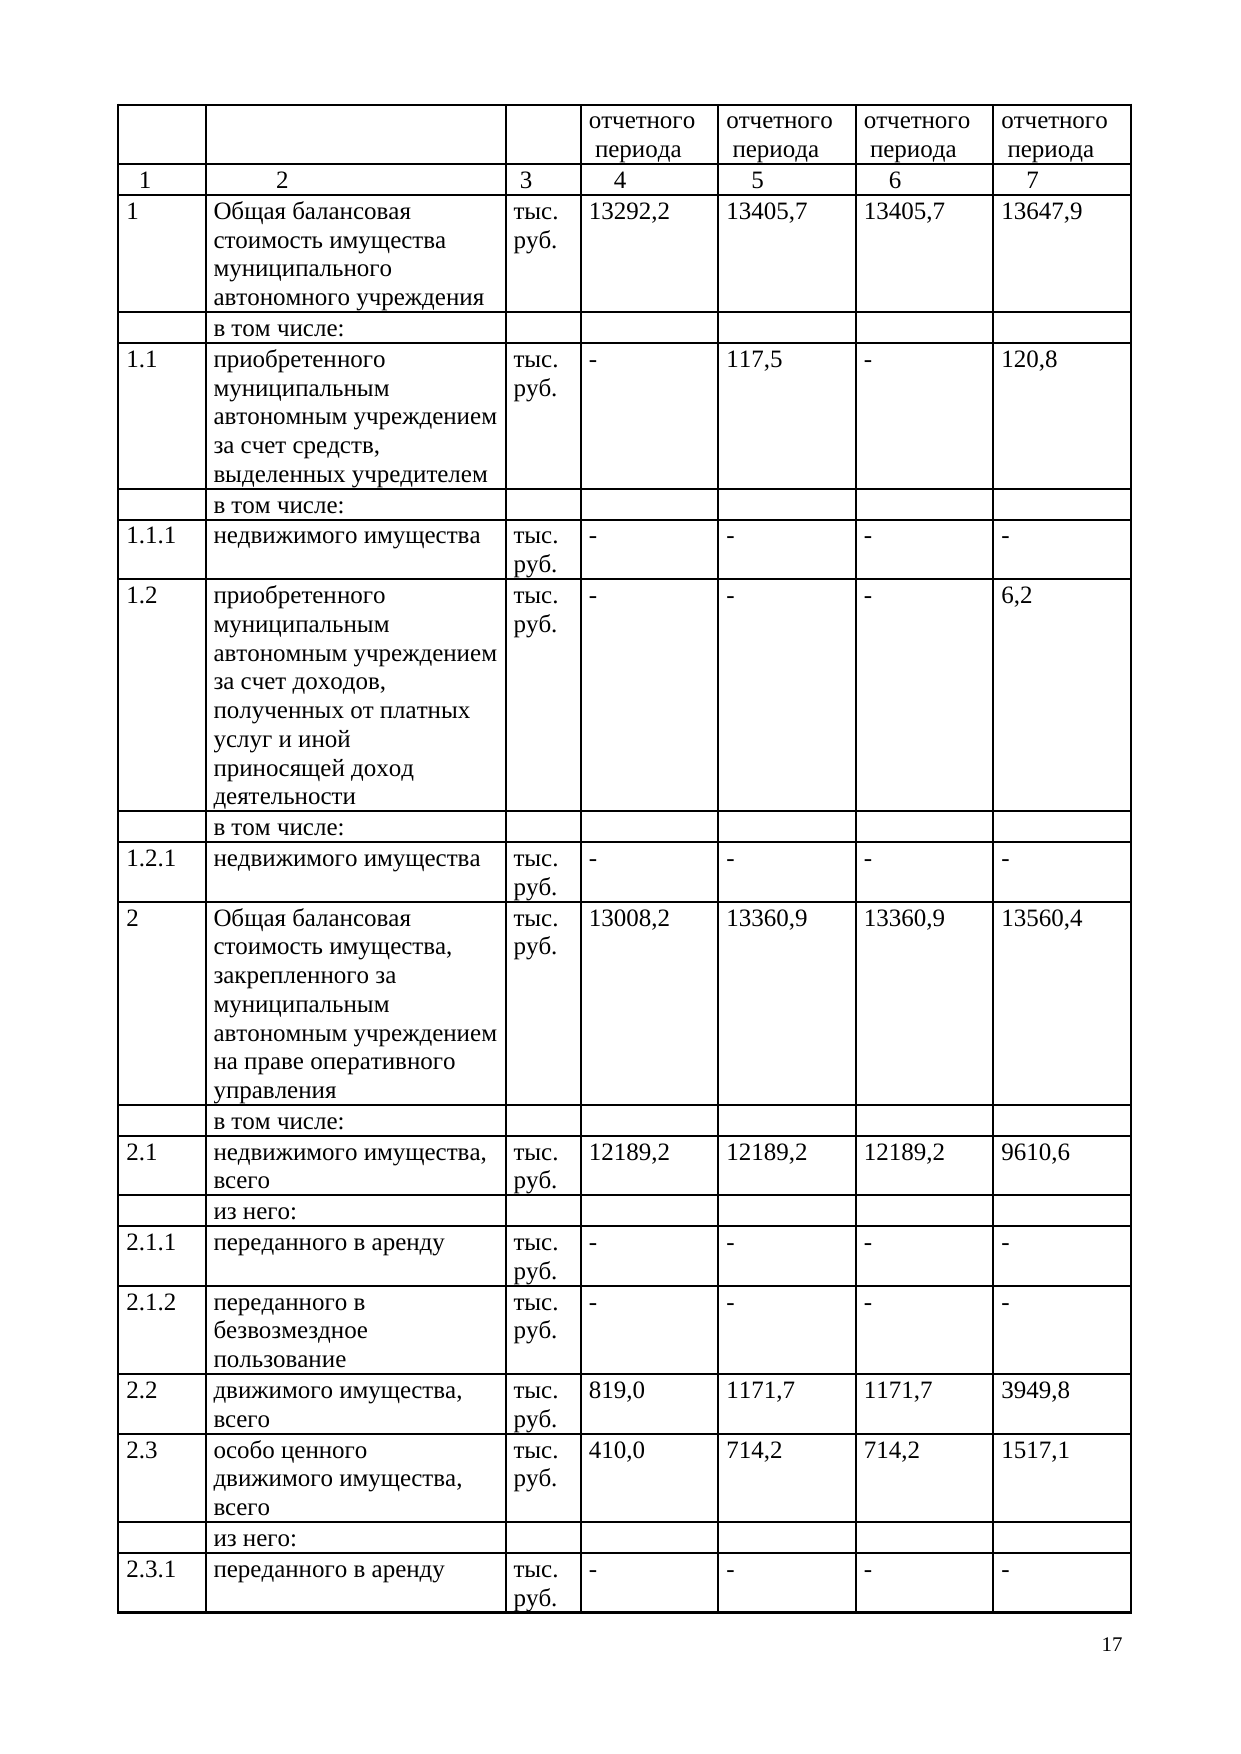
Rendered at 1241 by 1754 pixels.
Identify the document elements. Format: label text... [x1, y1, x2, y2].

table_cell [857, 490, 992, 518]
table_cell 13560,4 [994, 903, 1130, 1104]
table_cell приобретенного муниципальным автономным учреждением за счет средств, выделенных учредителем [207, 344, 505, 488]
table_cell тыс. руб. [507, 1554, 580, 1611]
table_cell - [857, 580, 992, 810]
table_cell - [994, 521, 1130, 578]
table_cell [582, 106, 717, 163]
table_cell [582, 490, 717, 518]
table_cell недвижимого имущества, всего [207, 1137, 505, 1194]
table_cell - [582, 580, 717, 810]
table_cell 2.1.1 [119, 1227, 205, 1285]
table_cell 13647,9 [994, 196, 1130, 311]
table_cell тыс. руб. [507, 903, 580, 1104]
table_cell [507, 490, 580, 518]
table_cell [119, 490, 205, 518]
table_cell - [994, 843, 1130, 901]
table_cell 1.1 [119, 344, 205, 488]
table_cell [994, 1106, 1130, 1135]
table_cell [119, 1106, 205, 1135]
table_cell - [719, 1287, 855, 1373]
table_cell 410,0 [582, 1435, 717, 1521]
table_cell - [582, 1554, 717, 1611]
table_cell 6,2 [994, 580, 1130, 810]
table_cell [507, 1523, 580, 1552]
table_cell 12189,2 [582, 1137, 717, 1194]
table_cell [582, 812, 717, 841]
table_cell приобретенного муниципальным автономным учреждением за счет доходов, полученных от платных услуг и иной приносящей доход деятельности [207, 580, 505, 810]
table_cell [719, 1196, 855, 1225]
table_cell 13360,9 [857, 903, 992, 1104]
table_cell [719, 1106, 855, 1135]
table_cell тыс. руб. [507, 1137, 580, 1194]
table_cell 4 [582, 165, 717, 194]
table_cell тыс. руб. [507, 1435, 580, 1521]
table_cell - [582, 1287, 717, 1373]
table_cell [994, 313, 1130, 342]
table_cell [857, 1106, 992, 1135]
table_cell [719, 1523, 855, 1552]
table_cell - [994, 1227, 1130, 1285]
table_cell [994, 812, 1130, 841]
table_cell 117,5 [719, 344, 855, 488]
table_cell из него: [207, 1196, 505, 1225]
table_cell 2.1.2 [119, 1287, 205, 1373]
table_cell [857, 313, 992, 342]
table_cell [119, 313, 205, 342]
table_cell [119, 812, 205, 841]
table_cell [857, 106, 992, 163]
table_cell 13008,2 [582, 903, 717, 1104]
table_cell - [857, 1227, 992, 1285]
table_cell недвижимого имущества [207, 843, 505, 901]
table_cell Общая балансовая стоимость имущества, закрепленного за муниципальным автономным учреждением на праве оперативного управления [207, 903, 505, 1104]
table_cell - [582, 843, 717, 901]
table_cell тыс. руб. [507, 1287, 580, 1373]
table_cell - [719, 580, 855, 810]
table_cell в том числе: [207, 490, 505, 518]
table_cell тыс. руб. [507, 843, 580, 901]
table_cell особо ценного движимого имущества, всего [207, 1435, 505, 1521]
table_cell 2.1 [119, 1137, 205, 1194]
table_cell тыс. руб. [507, 580, 580, 810]
table_cell 5 [719, 165, 855, 194]
table_cell [857, 1196, 992, 1225]
table_cell 1 [119, 165, 205, 194]
table_cell 2 [207, 165, 505, 194]
table_cell - [719, 1554, 855, 1611]
table_cell - [719, 843, 855, 901]
table_cell - [857, 1287, 992, 1373]
table_cell [857, 1523, 992, 1552]
table_cell тыс. руб. [507, 1227, 580, 1285]
table_cell в том числе: [207, 1106, 505, 1135]
table_cell 2.2 [119, 1375, 205, 1433]
table_cell [719, 490, 855, 518]
table_cell 1.1.1 [119, 521, 205, 578]
table_cell переданного в аренду [207, 1227, 505, 1285]
table_cell [507, 313, 580, 342]
table_cell 714,2 [857, 1435, 992, 1521]
table_cell тыс. руб. [507, 1375, 580, 1433]
table_cell - [857, 843, 992, 901]
table_cell тыс. руб. [507, 196, 580, 311]
table_cell [507, 1106, 580, 1135]
table_cell из него: [207, 1523, 505, 1552]
table_cell 1517,1 [994, 1435, 1130, 1521]
table_cell [994, 1523, 1130, 1552]
table_cell Общая балансовая стоимость имущества муниципального автономного учреждения [207, 196, 505, 311]
table_cell [582, 1106, 717, 1135]
table_cell [507, 1196, 580, 1225]
table_cell 819,0 [582, 1375, 717, 1433]
table_cell - [857, 344, 992, 488]
table_cell 12189,2 [857, 1137, 992, 1194]
table_cell 1 [119, 196, 205, 311]
table_cell - [582, 521, 717, 578]
table_cell в том числе: [207, 313, 505, 342]
table_cell тыс. руб. [507, 521, 580, 578]
table_cell 3949,8 [994, 1375, 1130, 1433]
table_cell 714,2 [719, 1435, 855, 1521]
table_cell 13292,2 [582, 196, 717, 311]
table_cell 1171,7 [857, 1375, 992, 1433]
table_cell - [994, 1287, 1130, 1373]
table_cell - [582, 344, 717, 488]
table_cell - [582, 1227, 717, 1285]
table_cell 2 [119, 903, 205, 1104]
table_cell [719, 313, 855, 342]
table_cell 120,8 [994, 344, 1130, 488]
table_cell 9610,6 [994, 1137, 1130, 1194]
table_cell 13360,9 [719, 903, 855, 1104]
table_cell недвижимого имущества [207, 521, 505, 578]
table_cell [119, 1196, 205, 1225]
table_cell движимого имущества, всего [207, 1375, 505, 1433]
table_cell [719, 106, 855, 163]
table_cell [582, 1196, 717, 1225]
table_cell [857, 812, 992, 841]
table_cell 1171,7 [719, 1375, 855, 1433]
table_cell 1.2.1 [119, 843, 205, 901]
table_cell переданного в безвозмездное пользование [207, 1287, 505, 1373]
table_cell - [857, 521, 992, 578]
table_cell 6 [857, 165, 992, 194]
table_cell 2.3.1 [119, 1554, 205, 1611]
table_cell [994, 1196, 1130, 1225]
table_cell [994, 490, 1130, 518]
table_cell 1.2 [119, 580, 205, 810]
table_cell [582, 1523, 717, 1552]
table_cell - [719, 1227, 855, 1285]
table_cell 13405,7 [857, 196, 992, 311]
table_cell - [719, 521, 855, 578]
table_cell в том числе: [207, 812, 505, 841]
table_cell тыс. руб. [507, 344, 580, 488]
table_cell 2.3 [119, 1435, 205, 1521]
table_cell [119, 1523, 205, 1552]
table_cell [582, 313, 717, 342]
table_cell 12189,2 [719, 1137, 855, 1194]
table_cell - [994, 1554, 1130, 1611]
table_cell [719, 812, 855, 841]
table_cell 3 [507, 165, 580, 194]
table_cell переданного в аренду [207, 1554, 505, 1611]
table_cell - [857, 1554, 992, 1611]
table_cell 13405,7 [719, 196, 855, 311]
table_cell 7 [994, 165, 1130, 194]
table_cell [994, 106, 1130, 163]
table_cell [507, 812, 580, 841]
